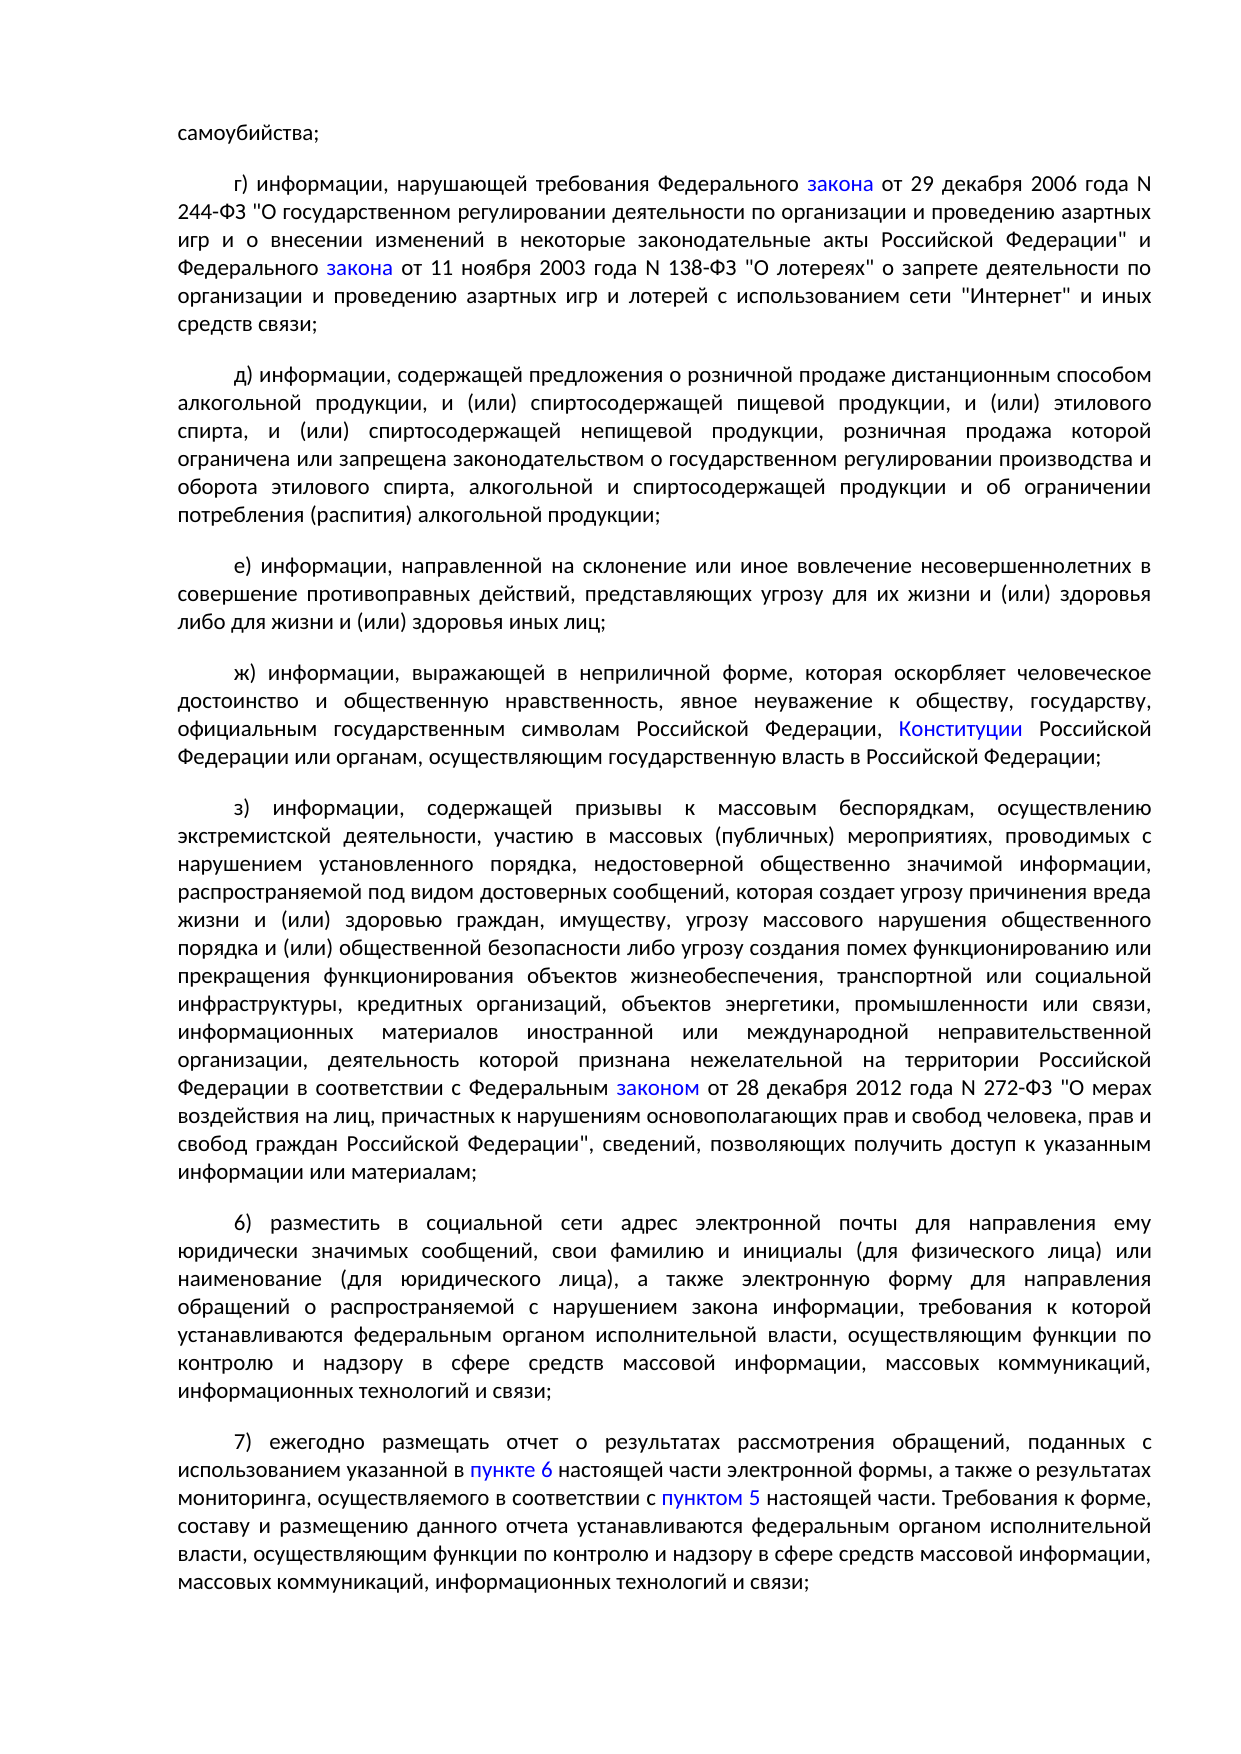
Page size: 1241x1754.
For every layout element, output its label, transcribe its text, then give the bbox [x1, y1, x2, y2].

text ж) информации, выражающей в неприличной форме, которая оскорбляет человеческое достоинство и общественную нравственность, явное неуважение к обществу, государству, официальным государственным символам Российской Федерации, Конституции Российской Федерации или органам, осуществляющим государственную власть в Российской Федерации; [177, 658, 1152, 770]
text з) информации, содержащей призывы к массовым беспорядкам, осуществлению экстремистской деятельности, участию в массовых (публичных) мероприятиях, проводимых с нарушением установленного порядка, недостоверной общественно значимой информации, распространяемой под видом достоверных сообщений, которая создает угрозу причинения вреда жизни и (или) здоровью граждан, имуществу, угрозу массового нарушения общественного порядка и (или) общественной безопасности либо угрозу создания помех функционированию или прекращения функционирования объектов жизнеобеспечения, транспортной или социальной инфраструктуры, кредитных организаций, объектов энергетики, промышленности или связи, информационных материалов иностранной или международной неправительственной организации, деятельность которой признана нежелательной на территории Российской Федерации в соответствии с Федеральным законом от 28 декабря 2012 года N 272-ФЗ "О мерах воздействия на лиц, причастных к нарушениям основополагающих прав и свобод человека, прав и свобод граждан Российской Федерации", сведений, позволяющих получить доступ к указанным информации или материалам; [177, 793, 1152, 1185]
text д) информации, содержащей предложения о розничной продаже дистанционным способом алкогольной продукции, и (или) спиртосодержащей пищевой продукции, и (или) этилового спирта, и (или) спиртосодержащей непищевой продукции, розничная продажа которой ограничена или запрещена законодательством о государственном регулировании производства и оборота этилового спирта, алкогольной и спиртосодержащей продукции и об ограничении потребления (распития) алкогольной продукции; [177, 360, 1152, 528]
text 7) ежегодно размещать отчет о результатах рассмотрения обращений, поданных с использованием указанной в пункте 6 настоящей части электронной формы, а также о результатах мониторинга, осуществляемого в соответствии с пунктом 5 настоящей части. Требования к форме, составу и размещению данного отчета устанавливаются федеральным органом исполнительной власти, осуществляющим функции по контролю и надзору в сфере средств массовой информации, массовых коммуникаций, информационных технологий и связи; [177, 1427, 1152, 1596]
text 6) разместить в социальной сети адрес электронной почты для направления ему юридически значимых сообщений, свои фамилию и инициалы (для физического лица) или наименование (для юридического лица), а также электронную форму для направления обращений о распространяемой с нарушением закона информации, требования к которой устанавливаются федеральным органом исполнительной власти, осуществляющим функции по контролю и надзору в сфере средств массовой информации, массовых коммуникаций, информационных технологий и связи; [177, 1208, 1152, 1404]
text е) информации, направленной на склонение или иное вовлечение несовершеннолетних в совершение противоправных действий, представляющих угрозу для их жизни и (или) здоровья либо для жизни и (или) здоровья иных лиц; [177, 551, 1152, 635]
text г) информации, нарушающей требования Федерального закона от 29 декабря 2006 года N 244-ФЗ "О государственном регулировании деятельности по организации и проведению азартных игр и о внесении изменений в некоторые законодательные акты Российской Федерации" и Федерального закона от 11 ноября 2003 года N 138-ФЗ "О лотереях" о запрете деятельности по организации и проведению азартных игр и лотерей с использованием сети "Интернет" и иных средств связи; [177, 169, 1152, 337]
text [177, 118, 1152, 146]
